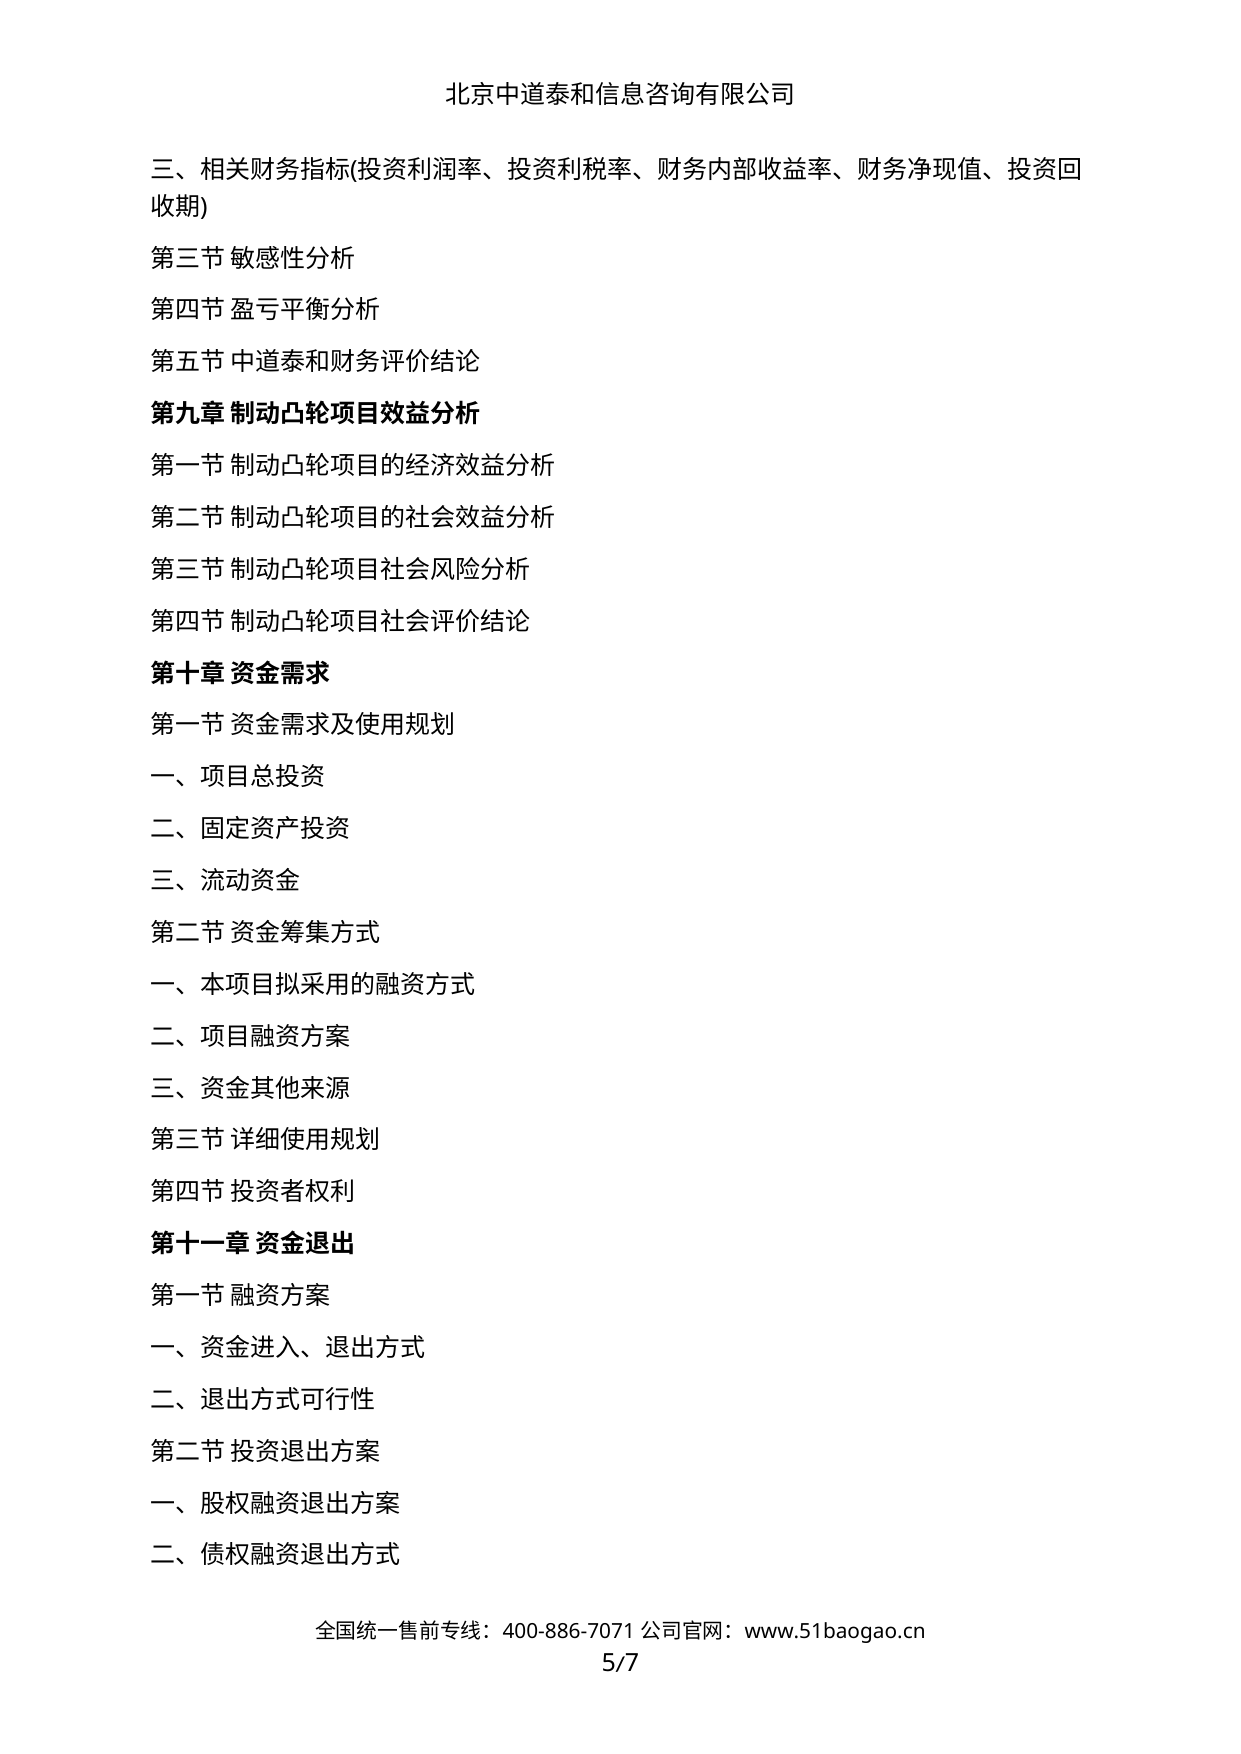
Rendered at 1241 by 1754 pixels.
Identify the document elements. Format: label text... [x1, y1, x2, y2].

text 第十章 资金需求 [150, 653, 1090, 689]
text 二、债权融资退出方式 [150, 1535, 1090, 1571]
text 第一节 融资方案 [150, 1276, 1090, 1312]
text 一、本项目拟采用的融资方式 [150, 964, 1090, 1001]
text 第三节 详细使用规划 [150, 1120, 1090, 1156]
text 一、项目总投资 [150, 757, 1090, 793]
text 一、资金进入、退出方式 [150, 1327, 1090, 1364]
text 第三节 敏感性分析 [150, 238, 1090, 274]
text 第三节 制动凸轮项目社会风险分析 [150, 549, 1090, 586]
text 三、流动资金 [150, 861, 1090, 897]
text 第一节 资金需求及使用规划 [150, 705, 1090, 741]
text 第四节 投资者权利 [150, 1172, 1090, 1208]
text 第十一章 资金退出 [150, 1224, 1090, 1260]
text 第一节 制动凸轮项目的经济效益分析 [150, 446, 1090, 482]
text 一、股权融资退出方案 [150, 1483, 1090, 1519]
text 第四节 盈亏平衡分析 [150, 290, 1090, 326]
text 第五节 中道泰和财务评价结论 [150, 342, 1090, 378]
text 第二节 投资退出方案 [150, 1431, 1090, 1467]
text 第二节 制动凸轮项目的社会效益分析 [150, 497, 1090, 534]
text 二、固定资产投资 [150, 809, 1090, 845]
text 第九章 制动凸轮项目效益分析 [150, 394, 1090, 430]
text 二、项目融资方案 [150, 1016, 1090, 1052]
text 三、资金其他来源 [150, 1068, 1090, 1104]
text 三、相关财务指标(投资利润率、投资利税率、财务内部收益率、财务净现值、投资回收期) [150, 150, 1090, 222]
text 二、退出方式可行性 [150, 1379, 1090, 1416]
text 第二节 资金筹集方式 [150, 912, 1090, 949]
text 第四节 制动凸轮项目社会评价结论 [150, 601, 1090, 637]
